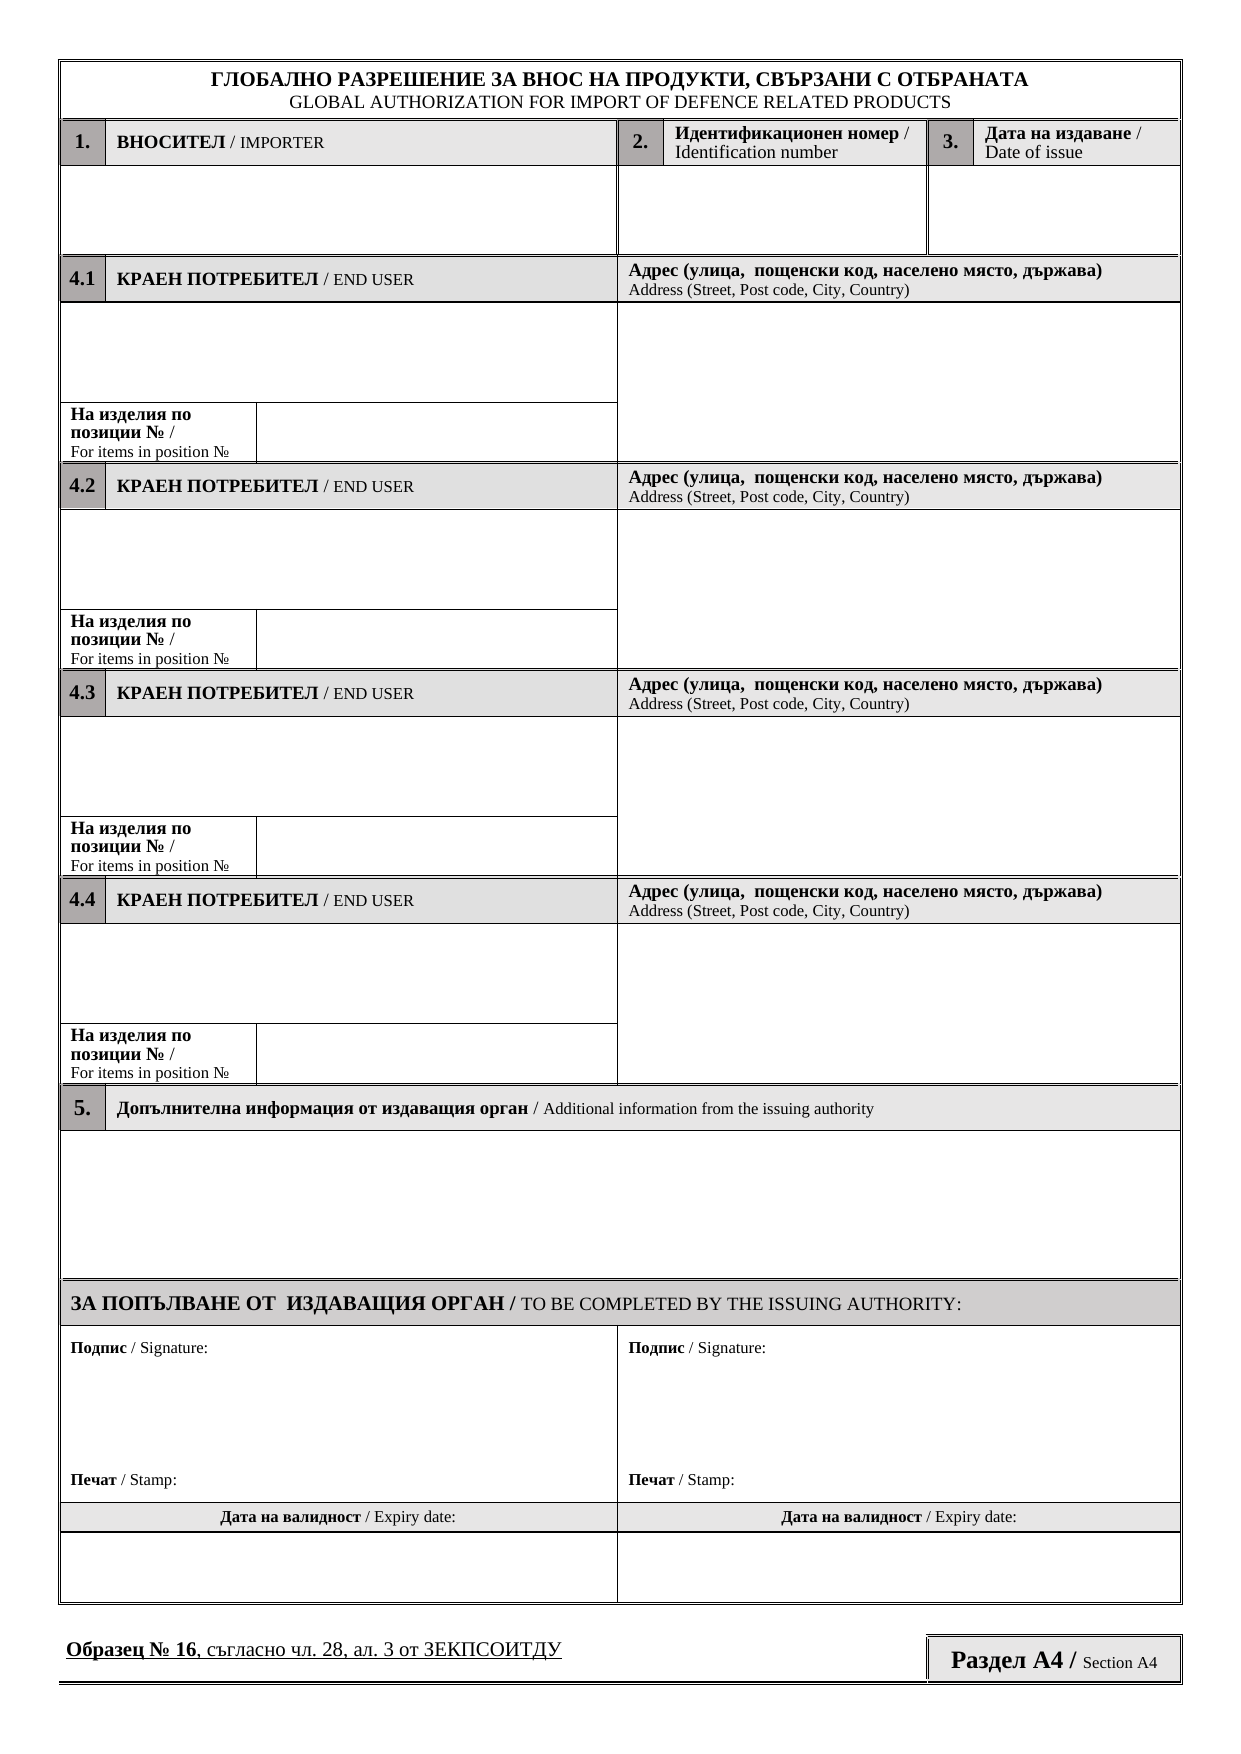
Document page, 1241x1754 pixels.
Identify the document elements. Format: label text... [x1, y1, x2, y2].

table_cell ВНОСИТЕЛ / IMPORTER [106, 121, 616, 165]
table_cell ЗА ПОПЪЛВАНЕ ОТ ИЗДАВАЩИЯ ОРГАН / TO BE COMPLETED BY THE ISSUING AUTHORITY: [61, 1278, 1180, 1325]
table_cell Подпис / Signature: Печат / Stamp: [61, 1326, 617, 1502]
table_cell Дата на валидност / Expiry date: [61, 1503, 617, 1531]
table_cell На изделия по позиции № / For items in position № [61, 403, 256, 461]
table_cell Адрес (улица, пощенски код, населено място, държава) Address (Street, Post code, City, Country) [618, 461, 1181, 508]
table_cell [61, 166, 616, 254]
table_cell 5. [61, 1083, 105, 1130]
table_cell [929, 166, 1180, 254]
table_cell ГЛОБАЛНО РАЗРЕШЕНИЕ ЗА ВНОС НА ПРОДУКТИ, СВЪРЗАНИ С ОТБРАНАТА GLOBAL AUTHORIZATION FOR IMPORT OF DEFENCE RELATED PRODUCTS [61, 62, 1180, 118]
table_header Раздел А4 / Section A4 [927, 1637, 1180, 1681]
table_cell [618, 1533, 1180, 1602]
table_cell [618, 924, 1180, 1082]
table_cell [61, 1131, 1180, 1277]
table_cell Адрес (улица, пощенски код, населено място, държава) Address (Street, Post code, City, Country) [618, 875, 1181, 923]
table_cell [619, 166, 926, 254]
table_cell [61, 924, 617, 1023]
table_cell На изделия по позиции № / For items in position № [61, 1024, 256, 1082]
table_cell КРАЕН ПОТРЕБИТЕЛ / END USER [106, 464, 617, 508]
table_cell Допълнителна информация от издаващия орган / Additional information from the issuing authority [106, 1083, 1180, 1130]
table_cell Адрес (улица, пощенски код, населено място, държава) Address (Street, Post code, City, Country) [618, 668, 1181, 716]
table_cell [257, 1024, 617, 1082]
table_cell [618, 303, 1180, 461]
table_cell 2. [619, 121, 663, 165]
table_cell [257, 403, 617, 461]
table_cell [618, 510, 1180, 668]
table_cell 4.1 [59, 254, 105, 301]
table_cell На изделия по позиции № / For items in position № [61, 610, 256, 668]
table_cell [61, 303, 617, 402]
table_cell Подпис / Signature: Печат / Stamp: [618, 1326, 1180, 1502]
table_cell Идентификационен номер / Identification number [664, 121, 926, 165]
table_cell Дата на издаване / Date of issue [974, 118, 1181, 165]
table_cell 4.2 [59, 461, 105, 508]
table_cell 4.4 [59, 875, 105, 923]
table_cell КРАЕН ПОТРЕБИТЕЛ / END USER [106, 879, 617, 923]
table_cell [61, 510, 617, 609]
table_cell Адрес (улица, пощенски код, населено място, държава) Address (Street, Post code, City, Country) [618, 254, 1181, 301]
table_header Образец № 16, съгласно чл. 28, ал. 3 от ЗЕКПСОИТДУ [59, 1634, 927, 1681]
table_cell На изделия по позиции № / For items in position № [61, 817, 256, 875]
table_cell [257, 610, 617, 668]
table_cell [618, 717, 1180, 875]
table_cell КРАЕН ПОТРЕБИТЕЛ / END USER [106, 671, 617, 716]
table_cell [61, 1533, 617, 1602]
table_cell КРАЕН ПОТРЕБИТЕЛ / END USER [106, 257, 617, 301]
table_cell [61, 717, 617, 816]
table_cell Дата на валидност / Expiry date: [618, 1503, 1180, 1531]
table_cell 1. [59, 118, 105, 165]
table_cell 3. [929, 121, 973, 165]
table_cell [257, 817, 617, 875]
table_cell 4.3 [59, 668, 105, 716]
